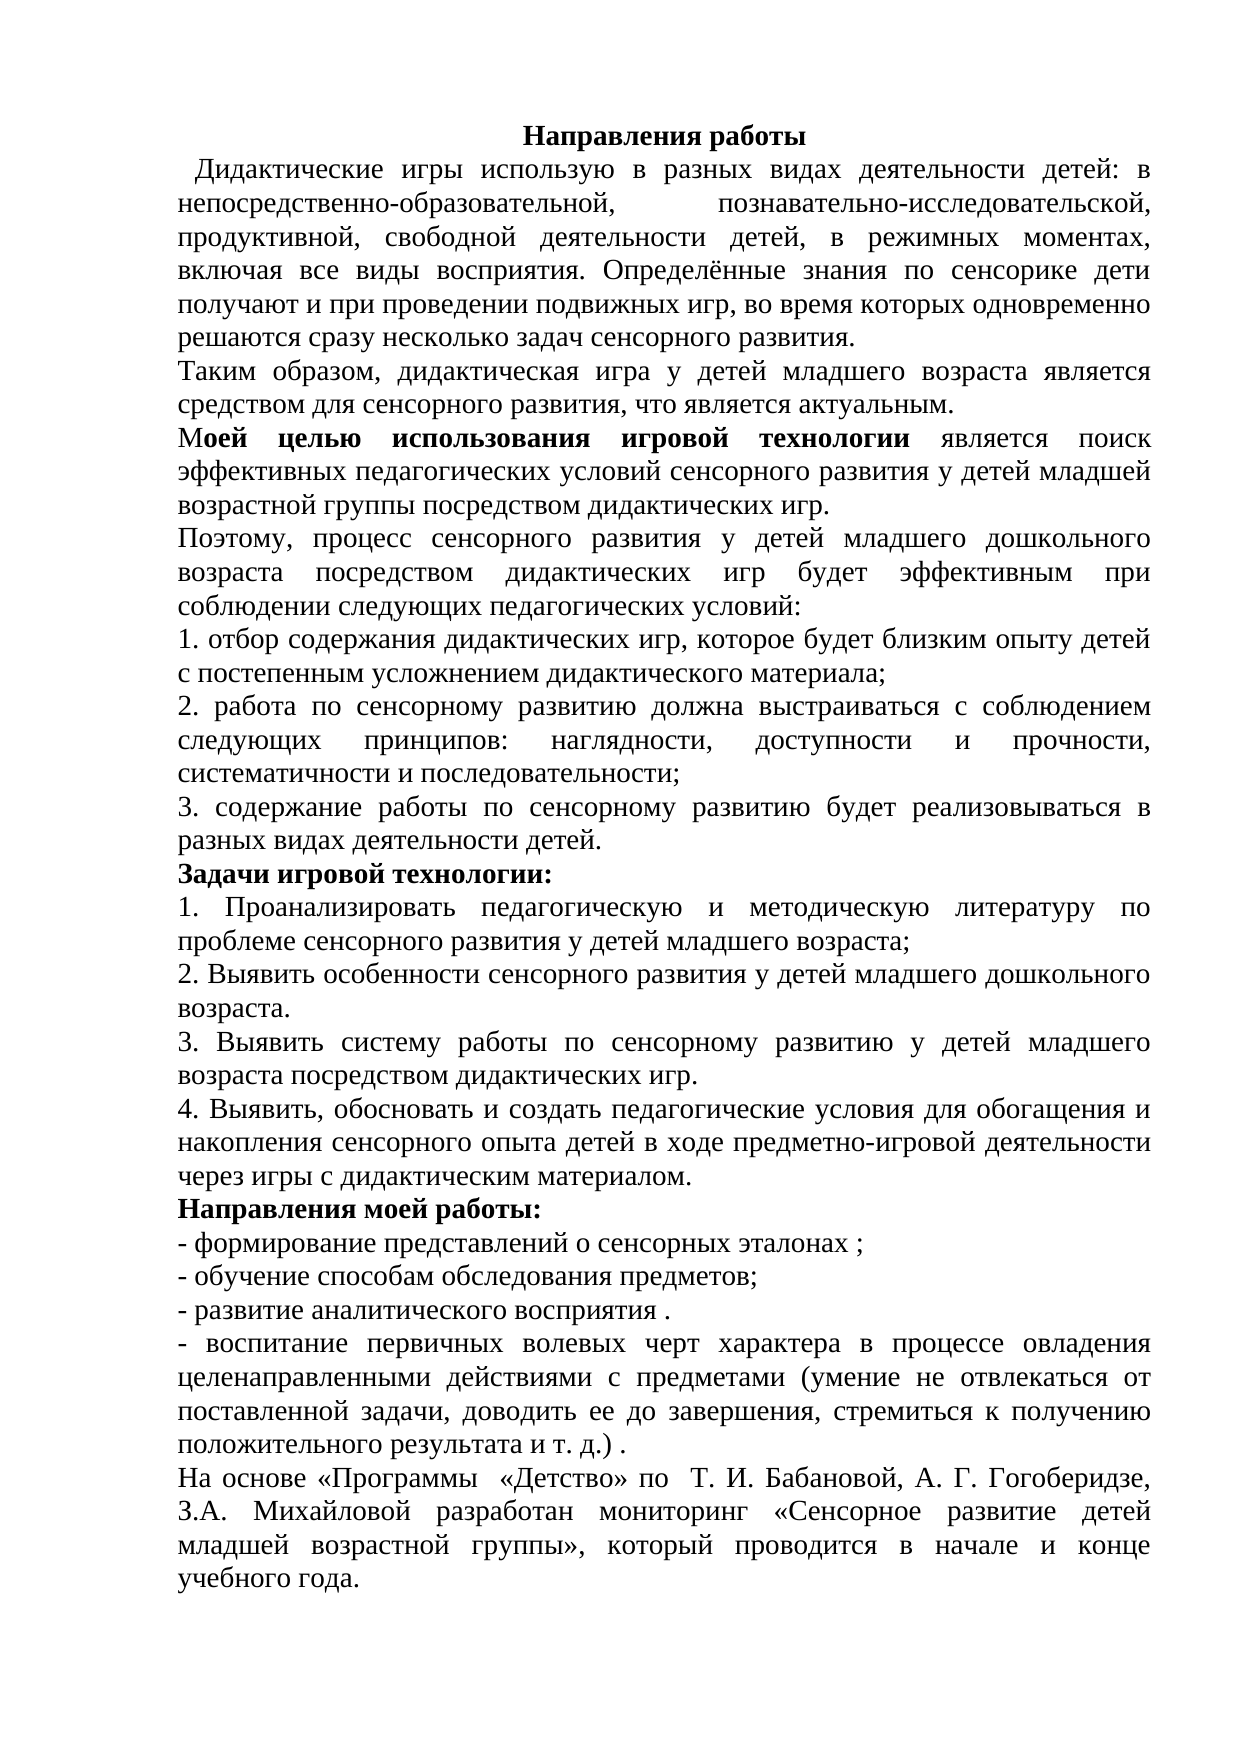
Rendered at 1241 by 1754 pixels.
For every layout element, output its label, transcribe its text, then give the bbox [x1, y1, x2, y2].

text Поэтому, процесс сенсорного развития у детей младшего дошкольного возраста посредством дидактических игр будет эффективным при соблюдении следующих педагогических условий: [177, 521, 1152, 621]
text Моей целью использования игровой технологии является поиск эффективных педагогических условий сенсорного развития у детей младшей возрастной группы посредством дидактических игр. [177, 420, 1152, 521]
text На основе «Программы «Детство» по Т. И. Бабановой, А. Г. Гогоберидзе, З.А. Михайловой разработан мониторинг «Сенсорное развитие детей младшей возрастной группы», который проводится в начале и конце учебного года. [177, 1460, 1152, 1594]
text 1. Проанализировать педагогическую и методическую литературу по проблеме сенсорного развития у детей младшего возраста; [177, 889, 1152, 957]
text Направления работы [177, 118, 1152, 152]
text 2. Выявить особенности сенсорного развития у детей младшего дошкольного возраста. [177, 957, 1152, 1024]
text Таким образом, дидактическая игра у детей младшего возраста является средством для сенсорного развития, что является актуальным. [177, 353, 1152, 420]
text Задачи игровой технологии: [177, 856, 1152, 889]
text - воспитание первичных волевых черт характера в процессе овладения целенаправленными действиями с предметами (умение не отвлекаться от поставленной задачи, доводить ее до завершения, стремиться к получению положительного результата и т. д.) . [177, 1326, 1152, 1460]
text 3. содержание работы по сенсорному развитию будет реализовываться в разных видах деятельности детей. [177, 789, 1152, 856]
text Направления моей работы: [177, 1191, 1152, 1225]
text Дидактические игры использую в разных видах деятельности детей: в непосредственно-образовательной, познавательно-исследовательской, продуктивной, свободной деятельности детей, в режимных моментах, включая все виды восприятия. Определённые знания по сенсорике дети получают и при проведении подвижных игр, во время которых одновременно решаются сразу несколько задач сенсорного развития. [177, 152, 1152, 353]
text 3. Выявить систему работы по сенсорному развитию у детей младшего возраста посредством дидактических игр. [177, 1024, 1152, 1091]
text - формирование представлений о сенсорных эталонах ; [177, 1225, 1152, 1258]
text 2. работа по сенсорному развитию должна выстраиваться с соблюдением следующих принципов: наглядности, доступности и прочности, систематичности и последовательности; [177, 688, 1152, 789]
text - развитие аналитического восприятия . [177, 1292, 1152, 1326]
text 1. отбор содержания дидактических игр, которое будет близким опыту детей с постепенным усложнением дидактического материала; [177, 621, 1152, 688]
text 4. Выявить, обосновать и создать педагогические условия для обогащения и накопления сенсорного опыта детей в ходе предметно-игровой деятельности через игры с дидактическим материалом. [177, 1091, 1152, 1191]
text - обучение способам обследования предметов; [177, 1258, 1152, 1292]
